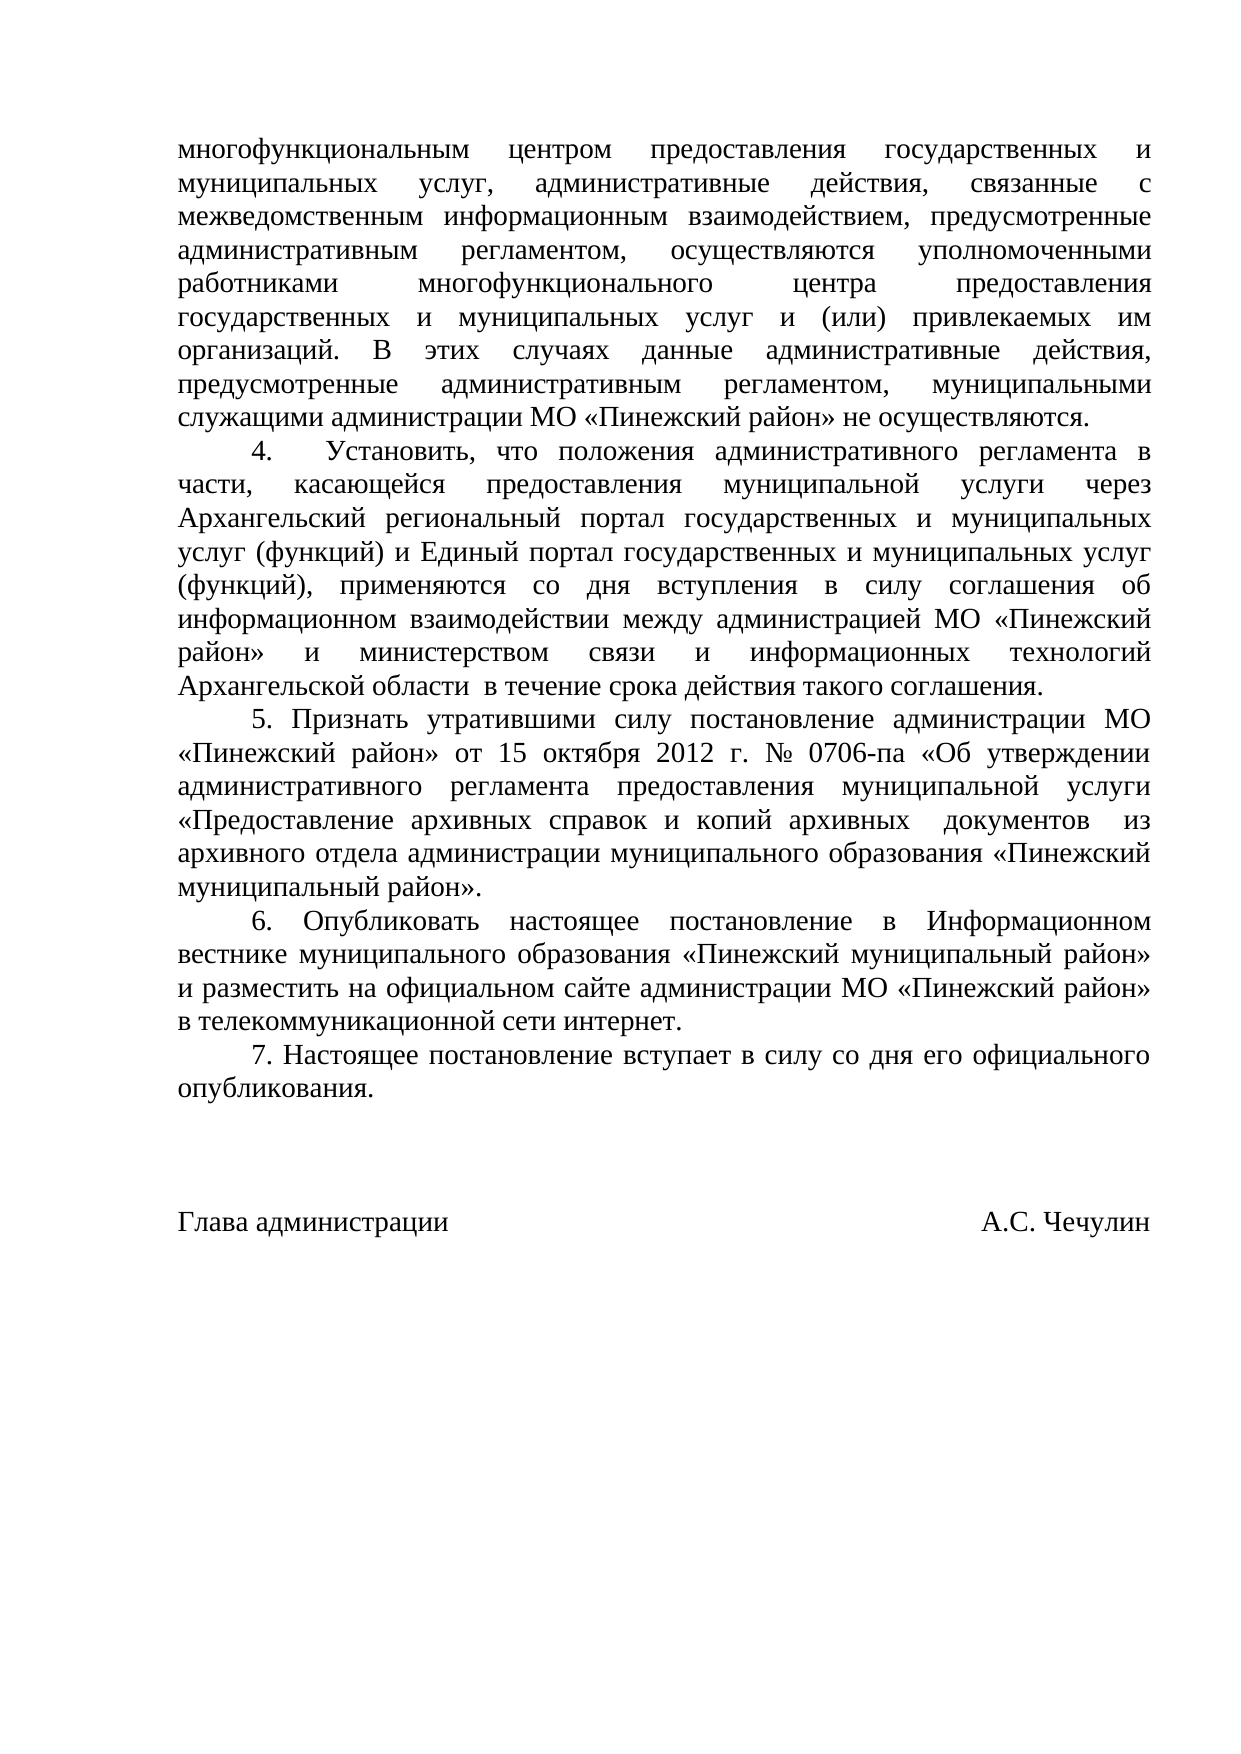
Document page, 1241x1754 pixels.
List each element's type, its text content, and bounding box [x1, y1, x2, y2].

list Установить, что положения административного регламента в части, касающейся предоставления муниципальной услуги через Архангельский региональный портал государственных и муниципальных услуг (функций) и Единый портал государственных и муниципальных услуг (функций), применяются со дня вступления в силу соглашения об информационном взаимодействии между администрацией МО «Пинежский район» и министерством связи и информационных технологий Архангельской области в течение срока действия такого соглашения. [177, 433, 1152, 701]
text 6. Опубликовать настоящее постановление в Информационном вестнике муниципального образования «Пинежский муниципальный район» и разместить на официальном сайте администрации МО «Пинежский район» в телекоммуникационной сети интернет. [177, 903, 1152, 1037]
text Глава администрации А.С. Чечулин [177, 1204, 1152, 1238]
text 7. Настоящее постановление вступает в силу со дня его официального опубликования. [177, 1037, 1152, 1104]
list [177, 131, 1152, 433]
text 5. Признать утратившими силу постановление администрации МО «Пинежский район» от 15 октября 2012 г. № 0706-па «Об утверждении административного регламента предоставления муниципальной услуги «Предоставление архивных справок и копий архивных документов из архивного отдела администрации муниципального образования «Пинежский муниципальный район». [177, 701, 1152, 903]
